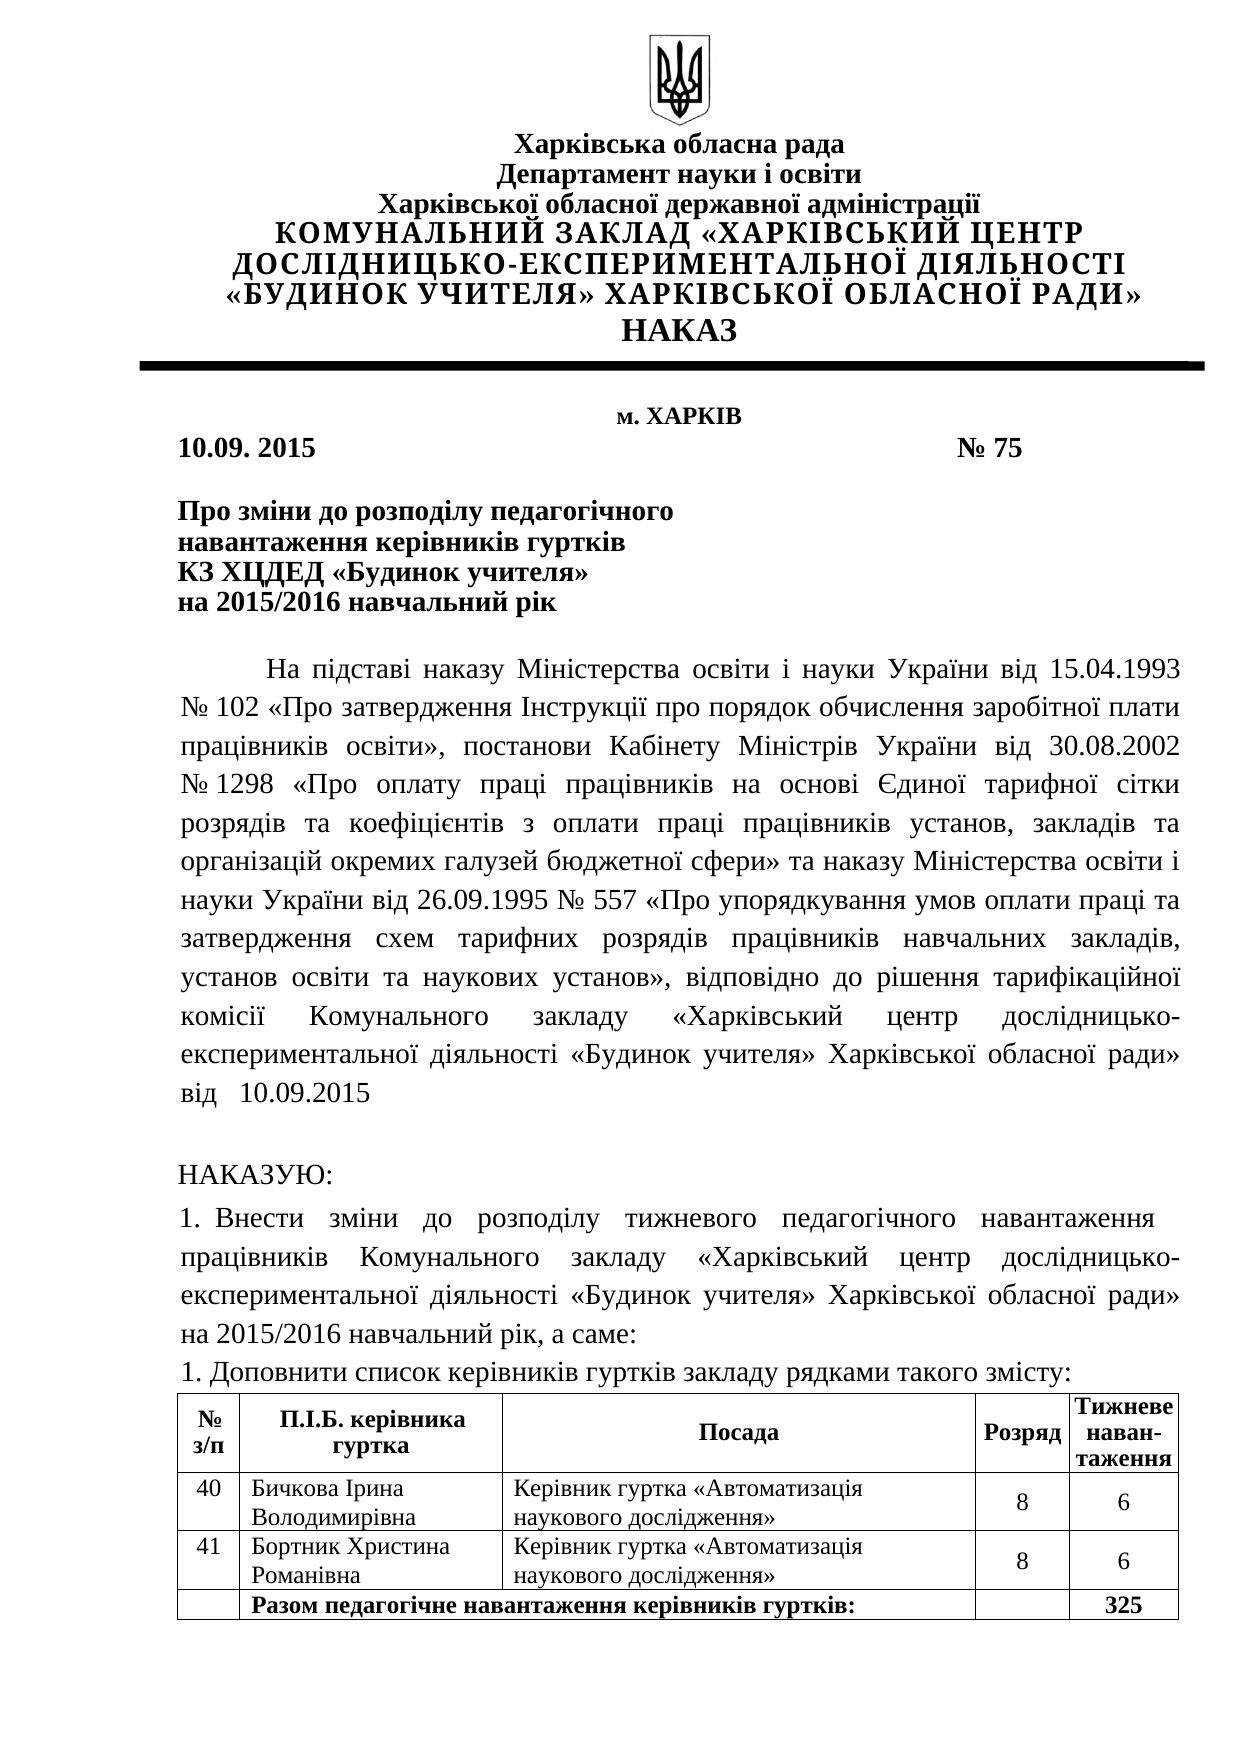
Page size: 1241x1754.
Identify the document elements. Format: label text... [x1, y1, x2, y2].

text Харківська обласна рада [177, 129, 1181, 160]
table_cell 6 [1070, 1473, 1178, 1530]
table_cell Разом педагогічне навантаження керівників гуртків: [240, 1590, 975, 1619]
text Про зміни до розподілу педагогічного [177, 497, 1181, 527]
text ДОСЛІДНИЦЬКО-ЕКСПЕРИМЕНТАЛЬНОЇ ДІЯЛЬНОСТІ [177, 250, 1181, 280]
table_header П.І.Б. керівника гуртка [240, 1394, 502, 1472]
table_cell 6 [1070, 1531, 1178, 1589]
table_cell [178, 1590, 239, 1619]
text на 2015/2016 навчальний рік [177, 587, 1181, 617]
table_header Тижневе наван-таження [1070, 1394, 1178, 1472]
list Внести зміни до розподілу тижневого педагогічного навантаження працівників Комунального закладу «Харківський центр дослідницько-експериментальної діяльності «Будинок учителя» Харківської обласної ради» на 2015/2016 навчальний рік, а саме: [179, 1200, 1181, 1349]
picture [638, 29, 720, 130]
text навантаження керівників гуртків [177, 527, 1181, 557]
table_cell 325 [1070, 1590, 1178, 1619]
text НАКАЗУЮ: [177, 1157, 1181, 1190]
table_header Розряд [976, 1394, 1069, 1472]
table_cell 41 [178, 1531, 239, 1589]
text КЗ ХЦДЕД «Будинок учителя» [177, 557, 1181, 587]
text 10.09. 2015 № 75 [177, 430, 1181, 463]
table_cell 8 [976, 1531, 1069, 1589]
table_cell Керівник гуртка «Автоматизація наукового дослідження» [503, 1531, 975, 1589]
table_cell Бичкова Ірина Володимирівна [240, 1473, 502, 1530]
table_cell [976, 1590, 1069, 1619]
text КОМУНАЛЬНИЙ ЗАКЛАД «ХАРКІВСЬКИЙ ЦЕНТР [177, 220, 1181, 250]
table_cell Бортник Христина Романівна [240, 1531, 502, 1589]
text НАКАЗ [177, 310, 1181, 348]
table_header № з/п [178, 1394, 239, 1472]
table_header Посада [503, 1394, 975, 1472]
table_cell Керівник гуртка «Автоматизація наукового дослідження» [503, 1473, 975, 1530]
text На підставі наказу Міністерства освіти і науки України від 15.04.1993 № 102 «Про затвердження Інструкції про порядок обчислення заробітної плати працівників освіти», постанови Кабінету Міністрів України від 30.08.2002 № 1298 «Про оплату праці працівників на основі Єдиної тарифної сітки розрядів та коефіцієнтів з оплати праці працівників установ, закладів та організацій окремих галузей бюджетної сфери» та наказу Міністерства освіти і науки України від 26.09.1995 № 557 «Про упорядкування умов оплати праці та затвердження схем тарифних розрядів працівників навчальних закладів, установ освіти та наукових установ», відповідно до рішення тарифікаційної комісії Комунального закладу «Харківський центр дослідницько-експериментальної діяльності «Будинок учителя» Харківської обласної ради» від 10.09.2015 [180, 651, 1181, 1108]
table_cell 8 [976, 1473, 1069, 1530]
text 1. Доповнити список керівників гуртків закладу рядками такого змісту: [180, 1354, 1181, 1388]
text Департамент науки і освіти [177, 160, 1181, 190]
table_cell 40 [178, 1473, 239, 1530]
text Харківської обласної державної адміністрації [177, 190, 1181, 220]
text м. ХАРКІВ [177, 401, 1181, 430]
text «БУДИНОК УЧИТЕЛЯ» ХАРКІВСЬКОЇ ОБЛАСНОЇ РАДИ» [177, 280, 1181, 310]
